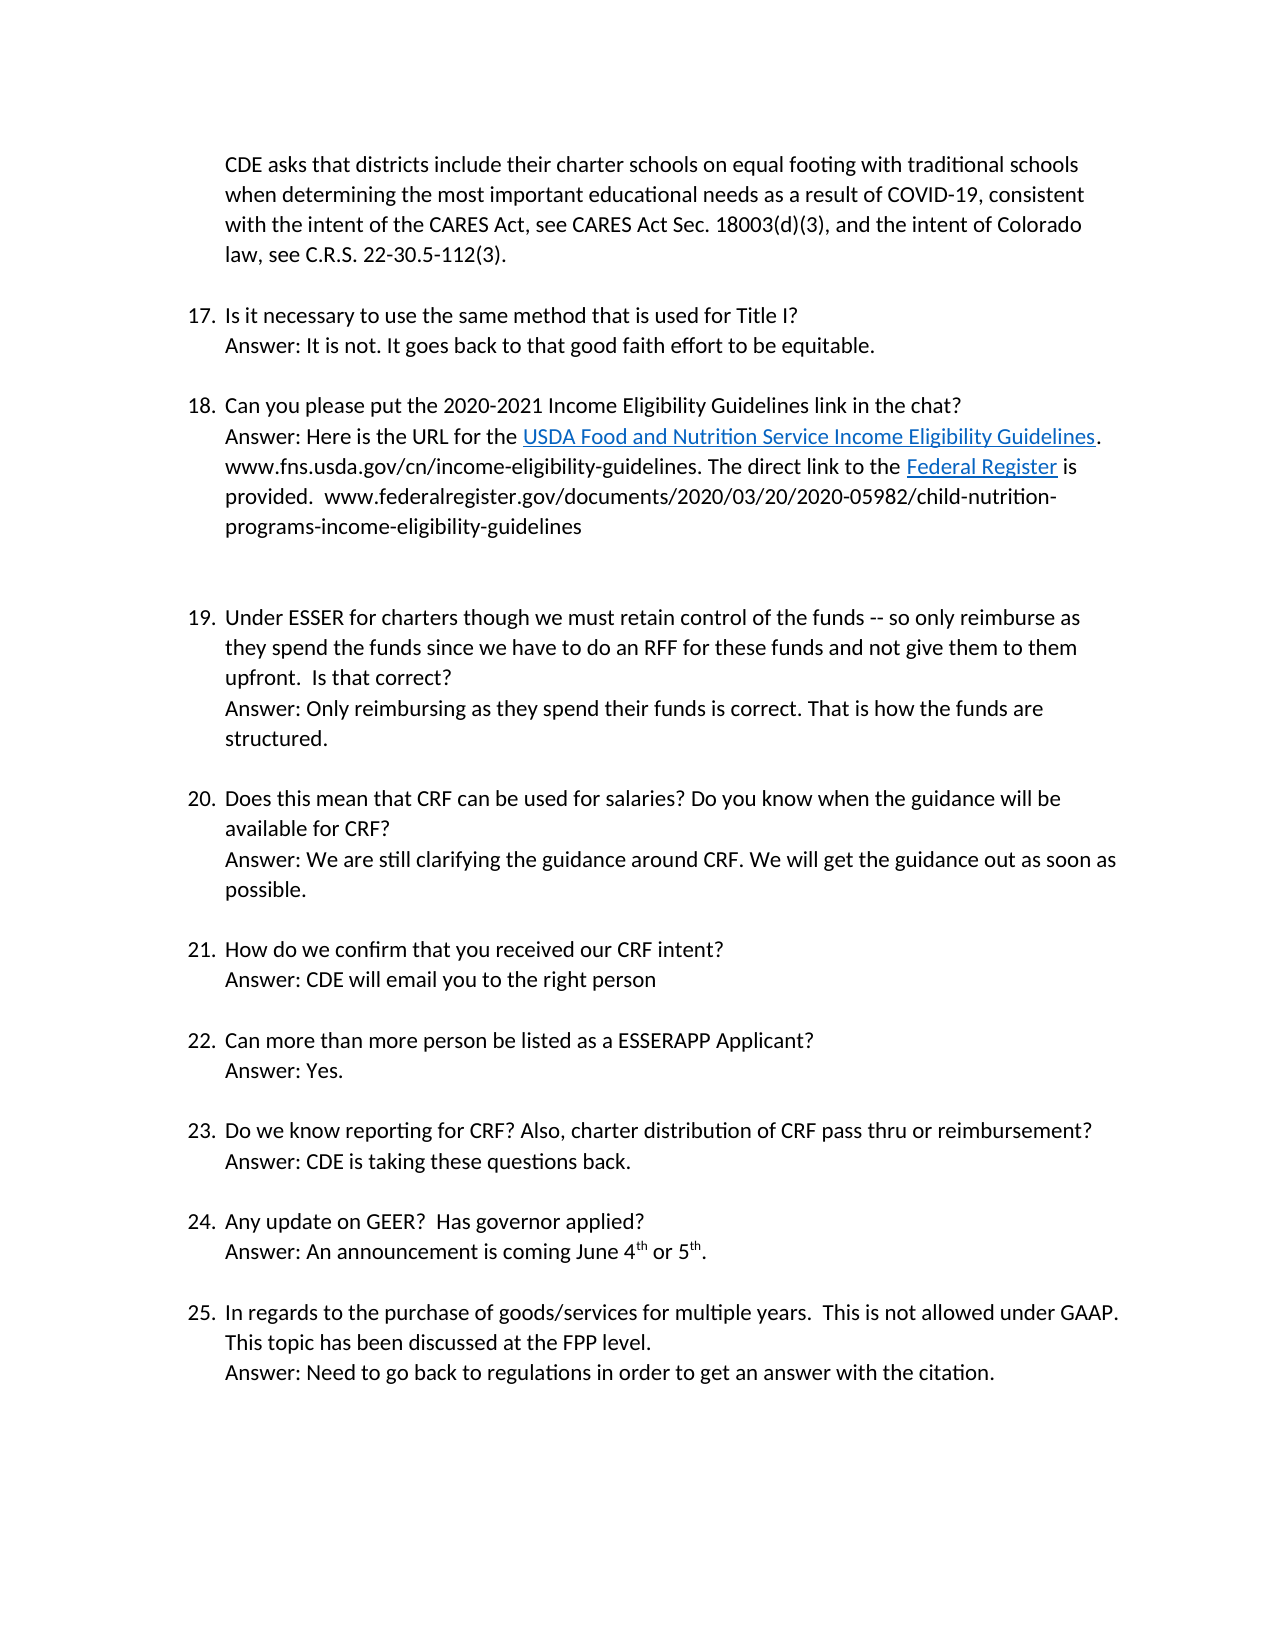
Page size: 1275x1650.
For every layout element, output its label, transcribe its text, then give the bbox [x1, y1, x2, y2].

list Do we know reporting for CRF? Also, charter distribution of CRF pass thru or reimbursement? [187, 1117, 1125, 1145]
list Answer: CDE is taking these questions back. [225, 1147, 1125, 1175]
list Answer: Here is the URL for the USDA Food and Nutrition Service Income Eligibility Guidelines. www.fns.usda.gov/cn/income-eligibility-guidelines. The direct link to the Federal Register is provided. www.federalregister.gov/documents/2020/03/20/2020-05982/child-nutrition-programs-income-eligibility-guidelines [225, 422, 1125, 541]
list Answer: Yes. [225, 1056, 1125, 1084]
list Answer: It is not. It goes back to that good faith effort to be equitable. [225, 331, 1125, 359]
list Under ESSER for charters though we must retain control of the funds -- so only reimburse as they spend the funds since we have to do an RFF for these funds and not give them to them upfront. Is that correct? [187, 603, 1125, 692]
list Is it necessary to use the same method that is used for Title I? [187, 301, 1125, 329]
list How do we confirm that you received our CRF intent? [187, 935, 1125, 963]
list Answer: We are still clarifying the guidance around CRF. We will get the guidance out as soon as possible. [225, 845, 1125, 903]
list Can you please put the 2020-2021 Income Eligibility Guidelines link in the chat? [187, 392, 1125, 420]
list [225, 150, 1125, 269]
list Does this mean that CRF can be used for salaries? Do you know when the guidance will be available for CRF? [187, 784, 1125, 843]
list Answer: Only reimbursing as they spend their funds is correct. That is how the funds are structured. [225, 694, 1125, 752]
list In regards to the purchase of goods/services for multiple years. This is not allowed under GAAP. This topic has been discussed at the FPP level. [187, 1298, 1125, 1356]
list Answer: An announcement is coming June 4th or 5th. [225, 1237, 1125, 1266]
list Answer: Need to go back to regulations in order to get an answer with the citation. [225, 1358, 1125, 1386]
list Answer: CDE will email you to the right person [225, 966, 1125, 994]
list Can more than more person be listed as a ESSERAPP Applicant? [187, 1026, 1125, 1054]
list Any update on GEER? Has governor applied? [187, 1207, 1125, 1235]
